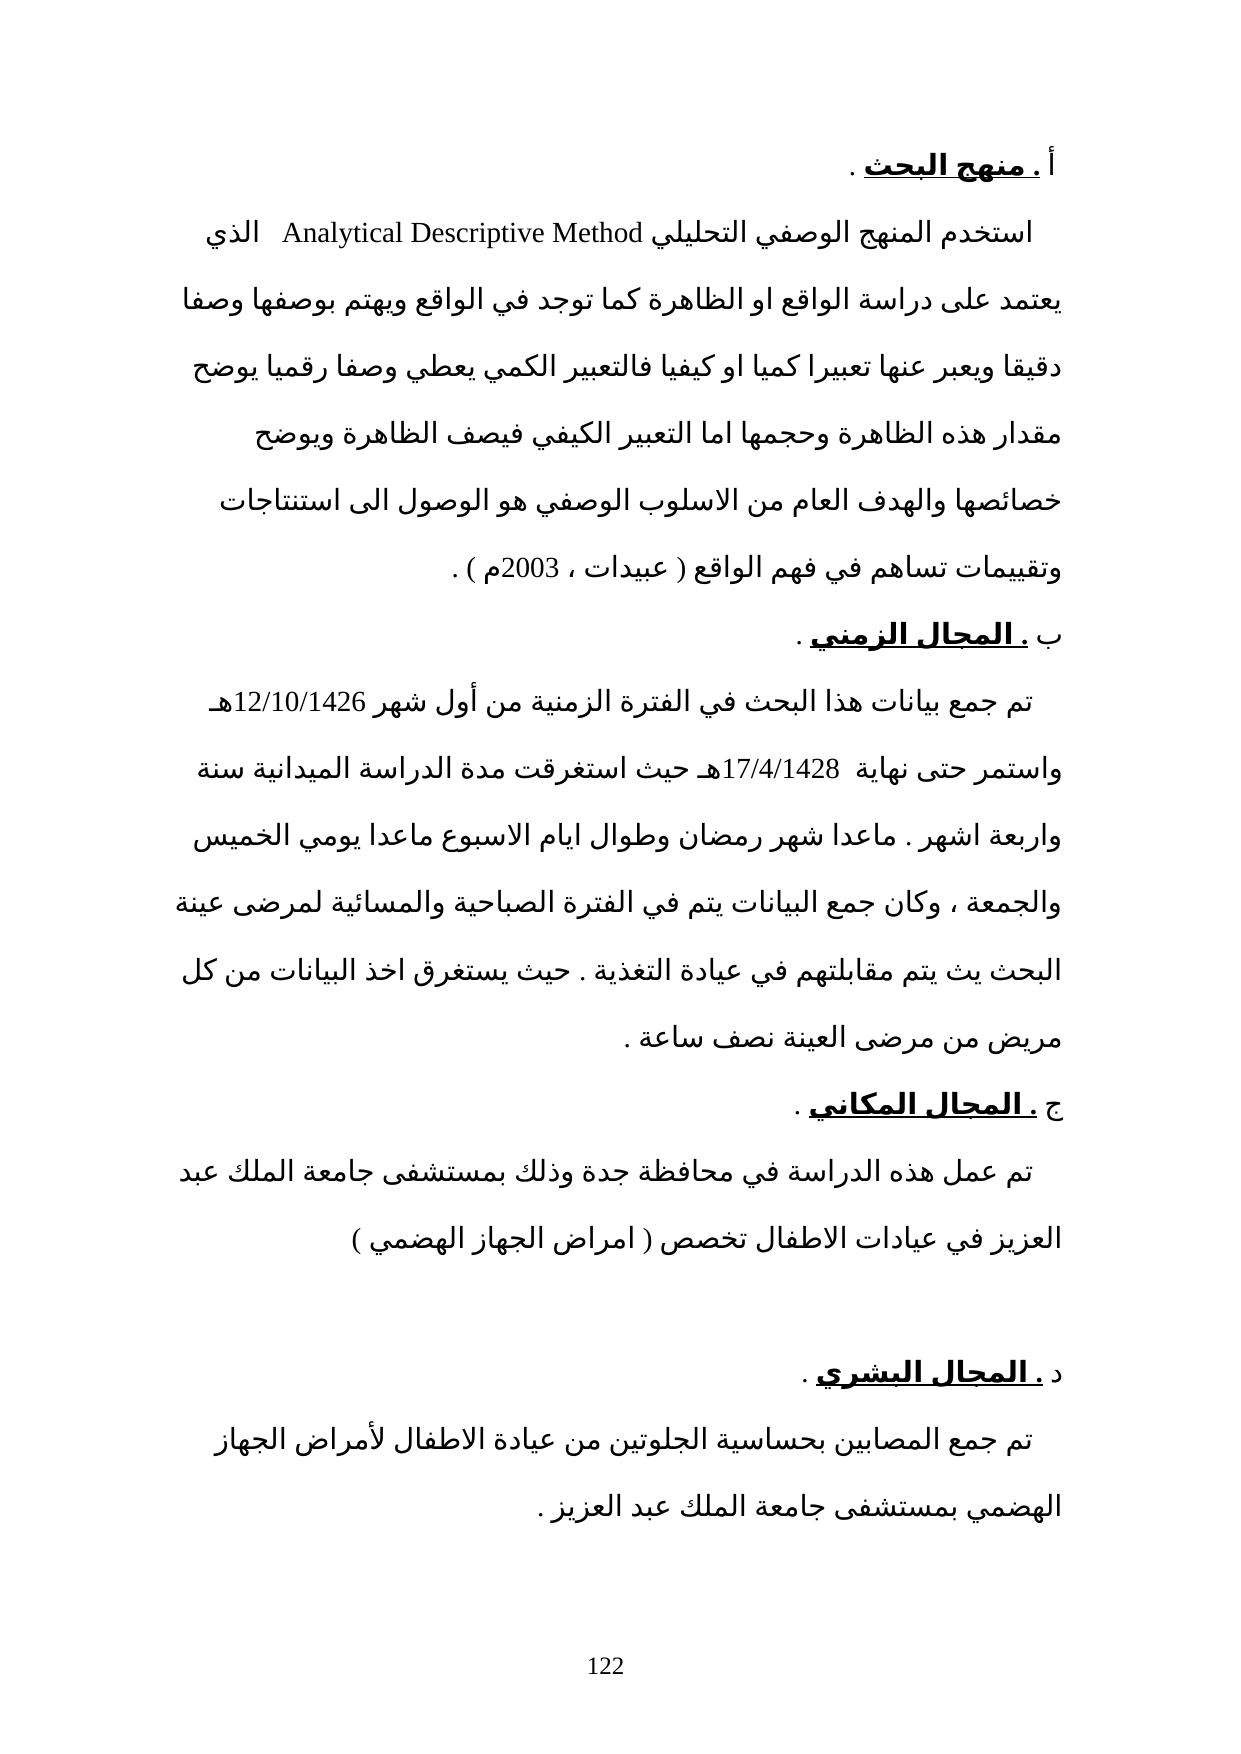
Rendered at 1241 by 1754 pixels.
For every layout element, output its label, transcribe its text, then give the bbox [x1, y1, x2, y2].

text أ . منهج البحث . [148, 148, 1063, 181]
text استخدم المنهج الوصفي التحليلي Analytical Descriptive Method الذي يعتمد على دراسة الواقع او الظاهرة كما توجد في الواقع ويهتم بوصفها وصفا دقيقا ويعبر عنها تعبيرا كميا او كيفيا فالتعبير الكمي يعطي وصفا رقميا يوضح مقدار هذه الظاهرة وحجمها اما التعبير الكيفي فيصف الظاهرة ويوضح خصائصها والهدف العام من الاسلوب الوصفي هو الوصول الى استنتاجات وتقييمات تساهم في فهم الواقع ( عبيدات ، 2003م ) . [148, 215, 1063, 584]
text د . المجال البشري . [148, 1355, 1063, 1389]
text تم عمل هذه الدراسة في محافظة جدة وذلك بمستشفى جامعة الملك عبد العزيز في عيادات الاطفال تخصص ( امراض الجهاز الهضمي ) [148, 1154, 1063, 1254]
text ب . المجال الزمني . [148, 617, 1063, 651]
text تم جمع بيانات هذا البحث في الفترة الزمنية من أول شهر 12/10/1426هـ واستمر حتى نهاية 17/4/1428هـ حيث استغرقت مدة الدراسة الميدانية سنة واربعة اشهر . ماعدا شهر رمضان وطوال ايام الاسبوع ماعدا يومي الخميس والجمعة ، وكان جمع البيانات يتم في الفترة الصباحية والمسائية لمرضى عينة البحث يث يتم مقابلتهم في عيادة التغذية . حيث يستغرق اخذ البيانات من كل مريض من مرضى العينة نصف ساعة . [148, 684, 1063, 1053]
text ج . المجال المكاني . [148, 1087, 1063, 1120]
text تم جمع المصابين بحساسية الجلوتين من عيادة الاطفال لأمراض الجهاز الهضمي بمستشفى جامعة الملك عبد العزيز . [148, 1422, 1063, 1523]
